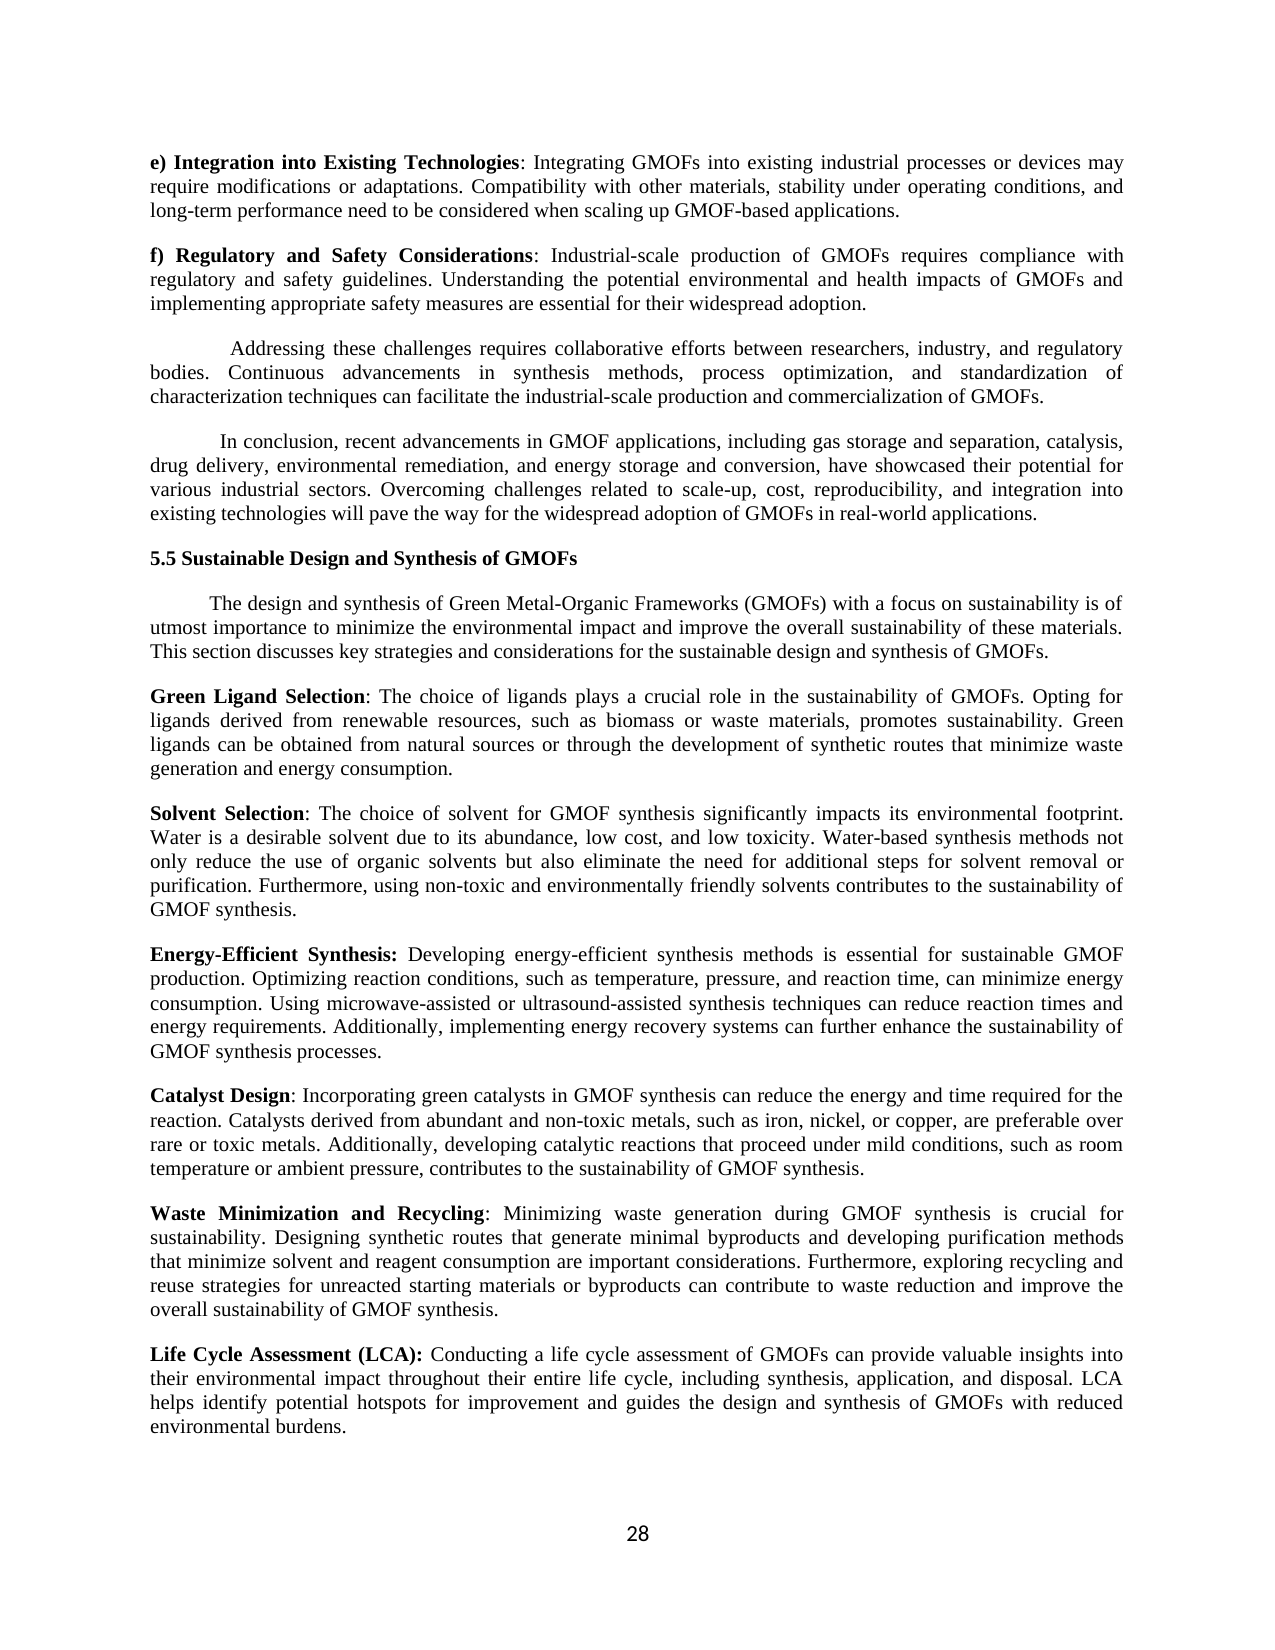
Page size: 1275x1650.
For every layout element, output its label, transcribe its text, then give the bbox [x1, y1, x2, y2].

text Life Cycle Assessment (LCA): Conducting a life cycle assessment of GMOFs can provide valuable insights into their environmental impact throughout their entire life cycle, including synthesis, application, and disposal. LCA helps identify potential hotspots for improvement and guides the design and synthesis of GMOFs with reduced environmental burdens. [150, 1342, 1125, 1438]
text 5.5 Sustainable Design and Synthesis of GMOFs [150, 546, 1125, 570]
text Energy-Efficient Synthesis: Developing energy-efficient synthesis methods is essential for sustainable GMOF production. Optimizing reaction conditions, such as temperature, pressure, and reaction time, can minimize energy consumption. Using microwave-assisted or ultrasound-assisted synthesis techniques can reduce reaction times and energy requirements. Additionally, implementing energy recovery systems can further enhance the sustainability of GMOF synthesis processes. [150, 942, 1125, 1063]
text Green Ligand Selection: The choice of ligands plays a crucial role in the sustainability of GMOFs. Opting for ligands derived from renewable resources, such as biomass or waste materials, promotes sustainability. Green ligands can be obtained from natural sources or through the development of synthetic routes that minimize waste generation and energy consumption. [150, 684, 1125, 780]
text In conclusion, recent advancements in GMOF applications, including gas storage and separation, catalysis, drug delivery, environmental remediation, and energy storage and conversion, have showcased their potential for various industrial sectors. Overcoming challenges related to scale-up, cost, reproducibility, and integration into existing technologies will pave the way for the widespread adoption of GMOFs in real-world applications. [150, 429, 1125, 525]
text Solvent Selection: The choice of solvent for GMOF synthesis significantly impacts its environmental footprint. Water is a desirable solvent due to its abundance, low cost, and low toxicity. Water-based synthesis methods not only reduce the use of organic solvents but also eliminate the need for additional steps for solvent removal or purification. Furthermore, using non-toxic and environmentally friendly solvents contributes to the sustainability of GMOF synthesis. [150, 801, 1125, 921]
text Waste Minimization and Recycling: Minimizing waste generation during GMOF synthesis is crucial for sustainability. Designing synthetic routes that generate minimal byproducts and developing purification methods that minimize solvent and reagent consumption are important considerations. Furthermore, exploring recycling and reuse strategies for unreacted starting materials or byproducts can contribute to waste reduction and improve the overall sustainability of GMOF synthesis. [150, 1201, 1125, 1321]
text Catalyst Design: Incorporating green catalysts in GMOF synthesis can reduce the energy and time required for the reaction. Catalysts derived from abundant and non-toxic metals, such as iron, nickel, or copper, are preferable over rare or toxic metals. Additionally, developing catalytic reactions that proceed under mild conditions, such as room temperature or ambient pressure, contributes to the sustainability of GMOF synthesis. [150, 1083, 1125, 1180]
text f) Regulatory and Safety Considerations: Industrial-scale production of GMOFs requires compliance with regulatory and safety guidelines. Understanding the potential environmental and health impacts of GMOFs and implementing appropriate safety measures are essential for their widespread adoption. [150, 243, 1125, 315]
text e) Integration into Existing Technologies: Integrating GMOFs into existing industrial processes or devices may require modifications or adaptations. Compatibility with other materials, stability under operating conditions, and long-term performance need to be considered when scaling up GMOF-based applications. [150, 150, 1125, 222]
text The design and synthesis of Green Metal-Organic Frameworks (GMOFs) with a focus on sustainability is of utmost importance to minimize the environmental impact and improve the overall sustainability of these materials. This section discusses key strategies and considerations for the sustainable design and synthesis of GMOFs. [150, 591, 1125, 663]
text Addressing these challenges requires collaborative efforts between researchers, industry, and regulatory bodies. Continuous advancements in synthesis methods, process optimization, and standardization of characterization techniques can facilitate the industrial-scale production and commercialization of GMOFs. [150, 336, 1125, 408]
